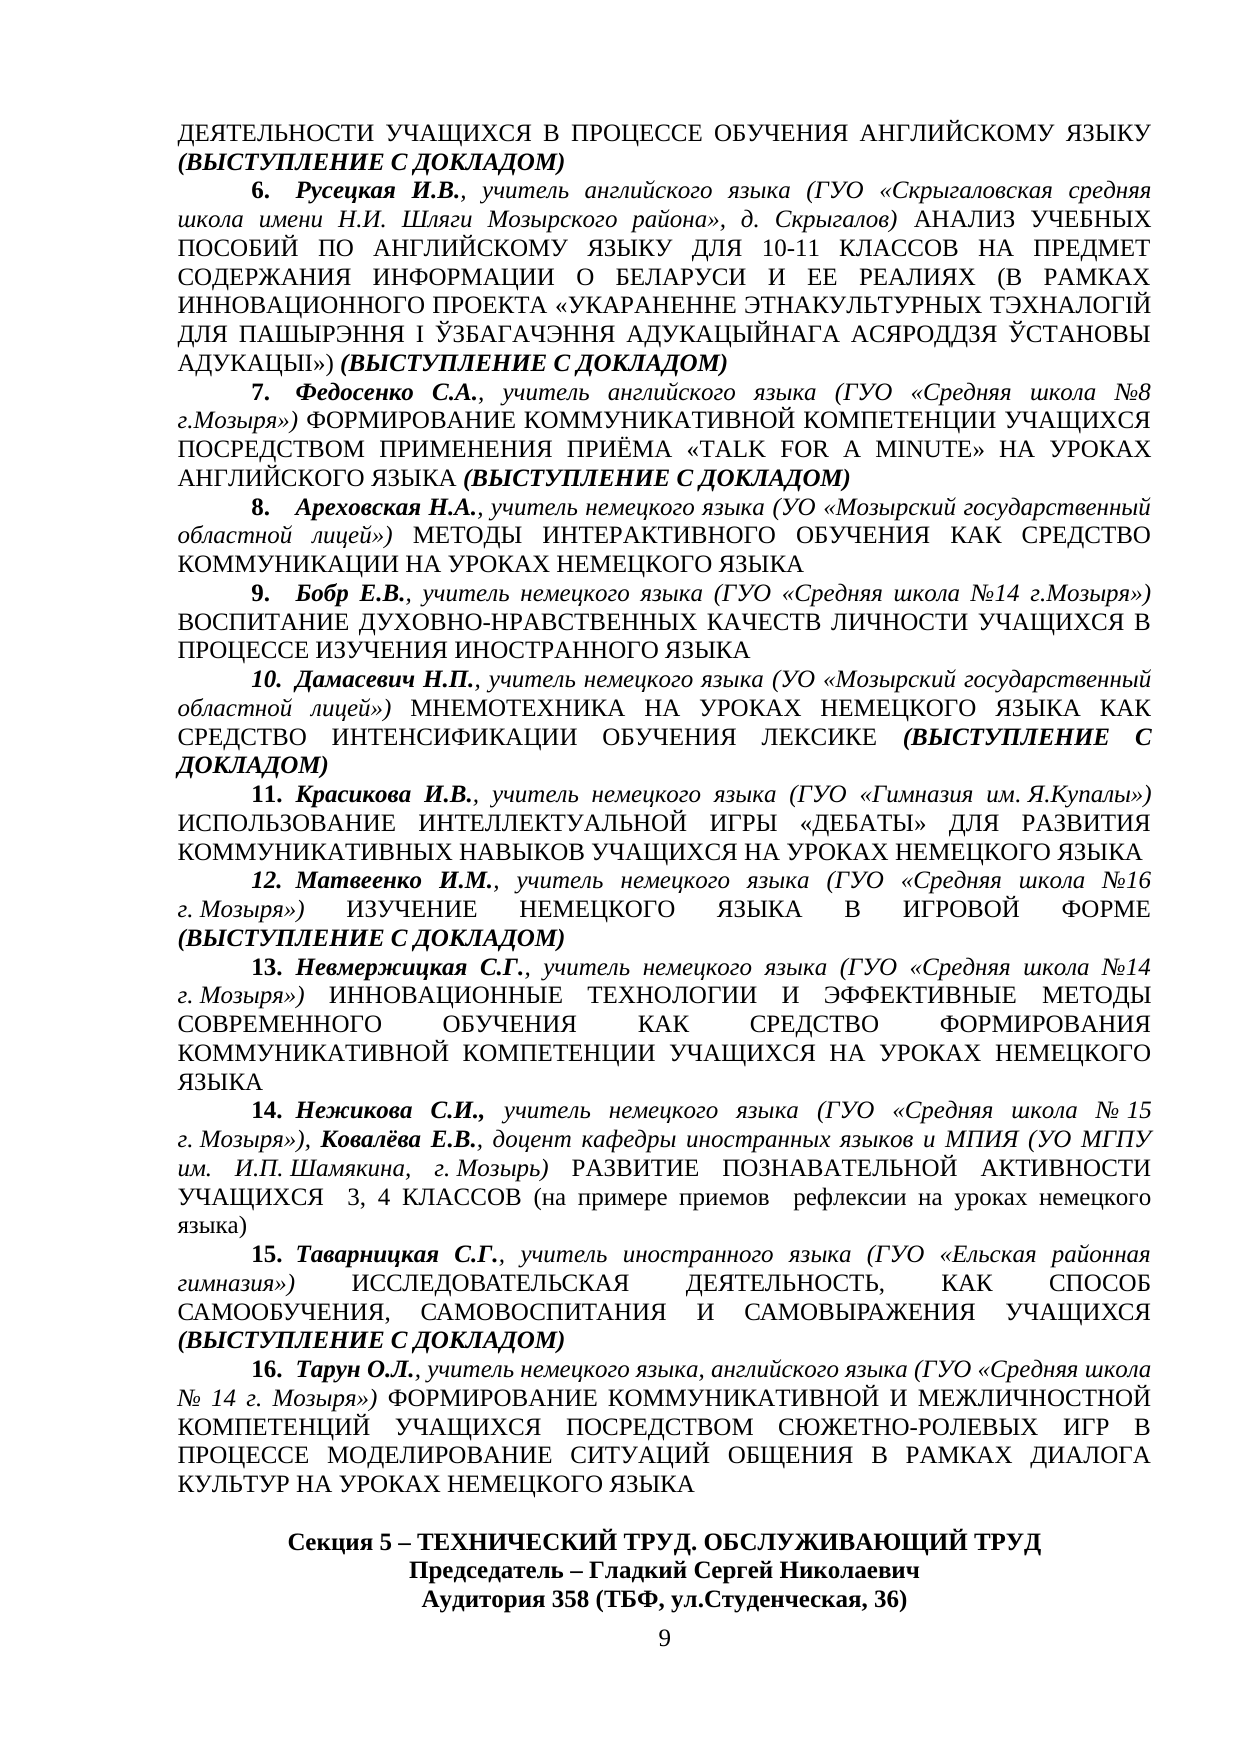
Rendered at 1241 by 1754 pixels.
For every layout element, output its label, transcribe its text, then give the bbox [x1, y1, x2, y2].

text Председатель – Гладкий Сергей Николаевич [177, 1556, 1152, 1584]
list Таварницкая С.Г., учитель иностранного языка (ГУО «Ельская районная гимназия») ИССЛЕДОВАТЕЛЬСКАЯ ДЕЯТЕЛЬНОСТЬ, КАК СПОСОБ САМООБУЧЕНИЯ, САМОВОСПИТАНИЯ И САМОВЫРАЖЕНИЯ УЧАЩИХСЯ (ВЫСТУПЛЕНИЕ С ДОКЛАДОМ) [177, 1268, 1152, 1354]
list Бобр Е.В., учитель немецкого языка (ГУО «Средняя школа №14 г.Мозыря») ВОСПИТАНИЕ ДУХОВНО-НРАВСТВЕННЫХ КАЧЕСТВ ЛИЧНОСТИ УЧАЩИХСЯ В ПРОЦЕССЕ ИЗУЧЕНИЯ ИНОСТРАННОГО ЯЗЫКА [177, 578, 1152, 664]
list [177, 118, 1152, 176]
list Красикова И.В., учитель немецкого языка (ГУО «Гимназия им. Я.Купалы») ИСПОЛЬЗОВАНИЕ ИНТЕЛЛЕКТУАЛЬНОЙ ИГРЫ «ДЕБАТЫ» ДЛЯ РАЗВИТИЯ КОММУНИКАТИВНЫХ НАВЫКОВ УЧАЩИХСЯ НА УРОКАХ НЕМЕЦКОГО ЯЗЫКА [177, 779, 1152, 866]
text Секция 5 – ТЕХНИЧЕСКИЙ ТРУД. ОБСЛУЖИВАЮЩИЙ ТРУД [177, 1527, 1152, 1556]
list Невмержицкая С.Г., учитель немецкого языка (ГУО «Средняя школа №14 г. Мозыря») ИННОВАЦИОННЫЕ ТЕХНОЛОГИИ И ЭФФЕКТИВНЫЕ МЕТОДЫ СОВРЕМЕННОГО ОБУЧЕНИЯ КАК СРЕДСТВО ФОРМИРОВАНИЯ КОММУНИКАТИВНОЙ КОМПЕТЕНЦИИ УЧАЩИХСЯ НА УРОКАХ НЕМЕЦКОГО ЯЗЫКА [177, 952, 1152, 1096]
list Нежикова С.И., учитель немецкого языка (ГУО «Средняя школа № 15 г. Мозыря»), Ковалёва Е.В., доцент кафедры иностранных языков и МПИЯ (УО МГПУ им. И.П. Шамякина, г. Мозырь) РАЗВИТИЕ ПОЗНАВАТЕЛЬНОЙ АКТИВНОСТИ УЧАЩИХСЯ 3, 4 КЛАССОВ (на примере приемов рефлексии на уроках немецкого языка) [177, 1096, 1152, 1239]
text Аудитория 358 (ТБФ, ул.Студенческая, 36) [177, 1584, 1152, 1613]
list Ареховская Н.А., учитель немецкого языка (УО «Мозырский государственный областной лицей») МЕТОДЫ ИНТЕРАКТИВНОГО ОБУЧЕНИЯ КАК СРЕДСТВО КОММУНИКАЦИИ НА УРОКАХ НЕМЕЦКОГО ЯЗЫКА [177, 492, 1152, 578]
list Федосенко С.А., учитель английского языка (ГУО «Средняя школа №8 г.Мозыря») ФОРМИРОВАНИЕ КОММУНИКАТИВНОЙ КОМПЕТЕНЦИИ УЧАЩИХСЯ ПОСРЕДСТВОМ ПРИМЕНЕНИЯ ПРИЁМА «TALK FOR A MINUTE» НА УРОКАХ АНГЛИЙСКОГО ЯЗЫКА (ВЫСТУПЛЕНИЕ С ДОКЛАДОМ) [177, 377, 1152, 492]
list Тарун О.Л., учитель немецкого языка, английского языка (ГУО «Средняя школа № 14 г. Мозыря») ФОРМИРОВАНИЕ КОММУНИКАТИВНОЙ И МЕЖЛИЧНОСТНОЙ КОМПЕТЕНЦИЙ УЧАЩИХСЯ ПОСРЕДСТВОМ СЮЖЕТНО-РОЛЕВЫХ ИГР В ПРОЦЕССЕ МОДЕЛИРОВАНИЕ СИТУАЦИЙ ОБЩЕНИЯ В РАМКАХ ДИАЛОГА КУЛЬТУР НА УРОКАХ НЕМЕЦКОГО ЯЗЫКА [177, 1354, 1152, 1498]
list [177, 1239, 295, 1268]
list Русецкая И.В., учитель английского языка (ГУО «Скрыгаловская средняя школа имени Н.И. Шляги Мозырского района», д. Скрыгалов) АНАЛИЗ УЧЕБНЫХ ПОСОБИЙ ПО АНГЛИЙСКОМУ ЯЗЫКУ ДЛЯ 10-11 КЛАССОВ НА ПРЕДМЕТ СОДЕРЖАНИЯ ИНФОРМАЦИИ О БЕЛАРУСИ И ЕЕ РЕАЛИЯХ (В РАМКАХ ИННОВАЦИОННОГО ПРОЕКТА «УКАРАНЕННЕ ЭТНАКУЛЬТУРНЫХ ТЭХНАЛОГІЙ ДЛЯ ПАШЫРЭННЯ І ЎЗБАГАЧЭННЯ АДУКАЦЫЙНАГА АСЯРОДДЗЯ ЎСТАНОВЫ АДУКАЦЫІ») (ВЫСТУПЛЕНИЕ С ДОКЛАДОМ) [177, 176, 1152, 377]
list Матвеенко И.М., учитель немецкого языка (ГУО «Средняя школа №16 г. Мозыря») ИЗУЧЕНИЕ НЕМЕЦКОГО ЯЗЫКА В ИГРОВОЙ ФОРМЕ (ВЫСТУПЛЕНИЕ С ДОКЛАДОМ) [177, 866, 1152, 952]
list Дамасевич Н.П., учитель немецкого языка (УО «Мозырский государственный областной лицей») МНЕМОТЕХНИКА НА УРОКАХ НЕМЕЦКОГО ЯЗЫКА КАК СРЕДСТВО ИНТЕНСИФИКАЦИИ ОБУЧЕНИЯ ЛЕКСИКЕ (ВЫСТУПЛЕНИЕ С ДОКЛАДОМ) [177, 664, 1152, 779]
